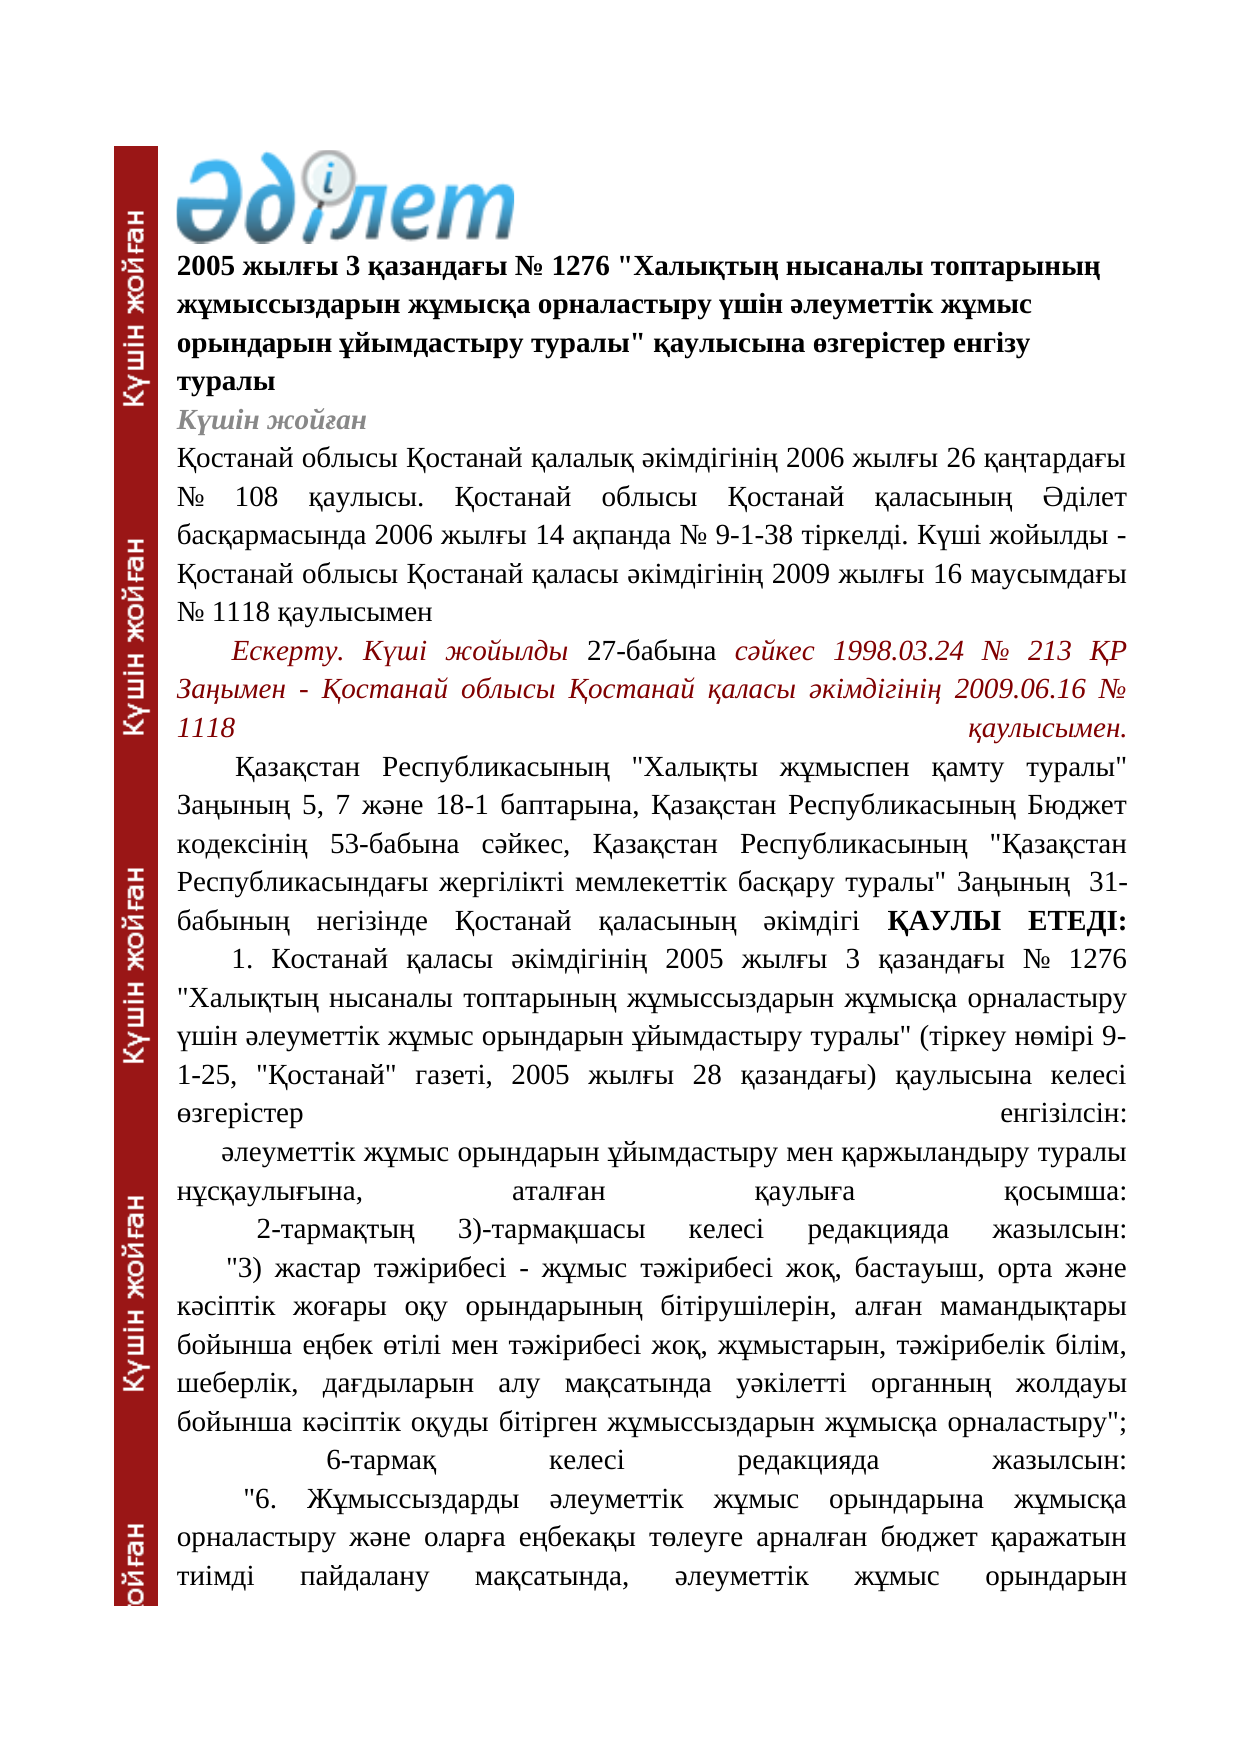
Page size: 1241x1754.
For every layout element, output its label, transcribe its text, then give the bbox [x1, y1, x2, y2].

text 2005 жылғы 3 қазандағы № 1276 "Халықтың нысаналы топтарының жұмыссыздарын жұмысқа орналастыру үшін әлеуметтік жұмыс орындарын ұйымдастыру туралы" қаулысына өзгерістер енгізу туралы [112, 248, 1128, 397]
text Күшін жойған [112, 402, 1128, 435]
picture [114, 435, 158, 440]
picture [114, 628, 158, 633]
picture [114, 1592, 158, 1606]
picture [114, 397, 158, 402]
picture [114, 146, 158, 248]
text Қостанай облысы Қостанай қалалық әкімдігінің 2006 жылғы 26 қаңтардағы № 108 қаулысы. Қостанай облысы Қостанай қаласының Әділет басқармасында 2006 жылғы 14 ақпанда № 9-1-38 тіркелді. Күші жойылды - Қостанай облысы Қостанай қаласы әкімдігінің 2009 жылғы 16 маусымдағы № 1118 қаулысымен [112, 440, 1128, 628]
picture [176, 150, 515, 244]
